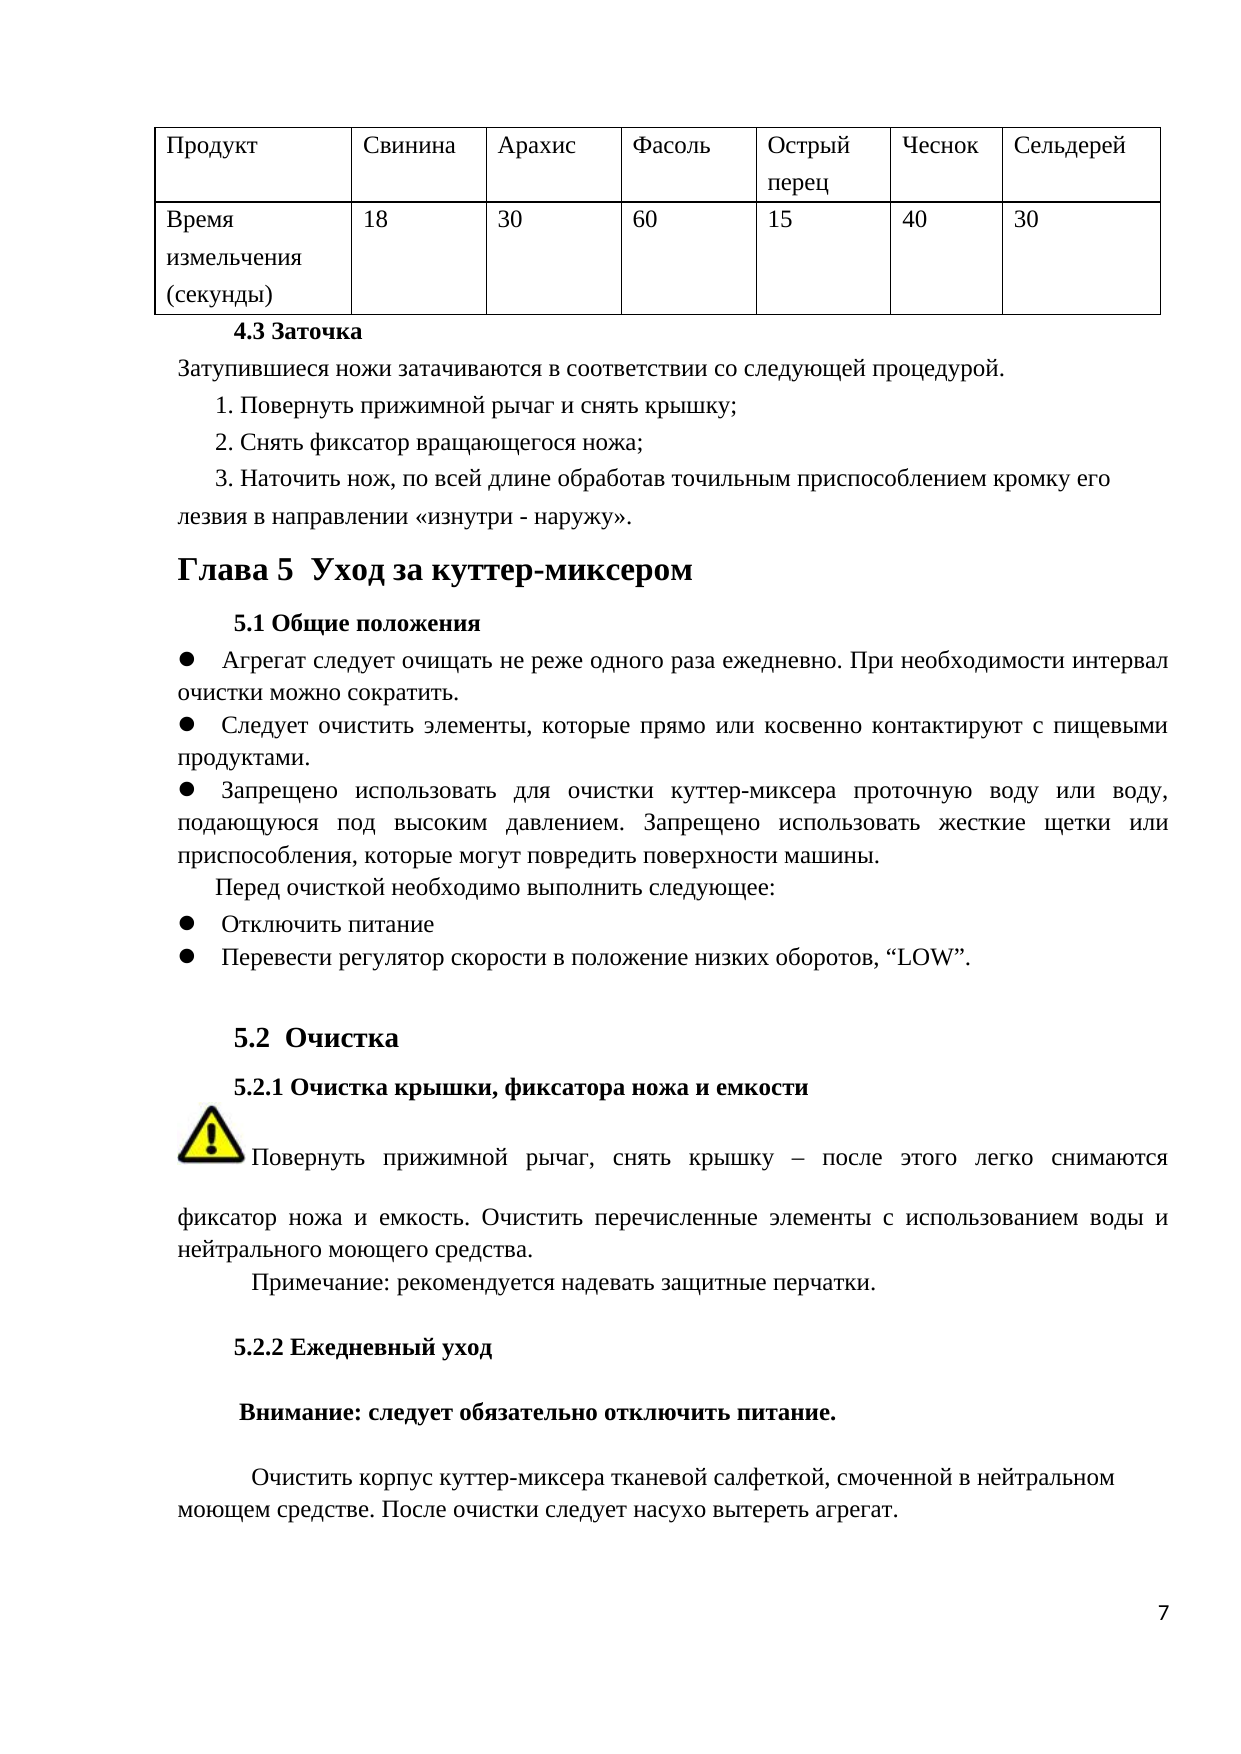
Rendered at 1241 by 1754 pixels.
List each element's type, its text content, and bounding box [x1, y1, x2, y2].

text 5.2.1 Очистка крышки, фиксатора ножа и емкости [177, 1070, 1169, 1102]
list Запрещено использовать для очистки куттер-миксера проточную воду или воду, подающуюся под высоким давлением. Запрещено использовать жесткие щетки или приспособления, которые могут повредить поверхности машины. [177, 773, 1169, 871]
text Затупившиеся ножи затачиваются в соответствии со следующей процедурой. [177, 351, 1169, 384]
picture [177, 1102, 246, 1165]
table_cell 30 [487, 203, 621, 313]
table_header Чеснок [891, 128, 1002, 201]
text Примечание: рекомендуется надевать защитные перчатки. [177, 1265, 1169, 1297]
table_header Фасоль [622, 128, 756, 201]
text 3. Наточить нож, по всей длине обработав точильным приспособлением кромку его лезвия в направлении «изнутри - наружу». [177, 462, 1169, 531]
table_cell 30 [1003, 203, 1160, 313]
table_cell 60 [622, 203, 756, 313]
list Перевести регулятор скорости в положение низких оборотов, “LOW”. [177, 940, 1169, 972]
table_header Свинина [352, 128, 486, 201]
table_cell 15 [757, 203, 890, 313]
text Глава 5 Уход за куттер-миксером [177, 536, 1169, 601]
text 5.2 Очистка [177, 1005, 1169, 1070]
text 1. Повернуть прижимной рычаг и снять крышку; [177, 388, 1169, 421]
text 2. Снять фиксатор вращающегося ножа; [177, 425, 1169, 457]
list Агрегат следует очищать не реже одного раза ежедневно. При необходимости интервал очистки можно сократить. [177, 643, 1169, 708]
text 5.2.2 Ежедневный уход [177, 1330, 1169, 1362]
text 4.3 Заточка [177, 314, 1169, 347]
table_header Продукт [156, 128, 351, 201]
table_header Сельдерей [1003, 128, 1160, 201]
text Очистить корпус куттер-миксера тканевой салфеткой, смоченной в нейтральном моющем средстве. После очистки следует насухо вытереть агрегат. [177, 1460, 1169, 1525]
text Перед очисткой необходимо выполнить следующее: [177, 871, 1169, 903]
text 5.1 Общие положения [177, 606, 1169, 639]
table_cell 40 [891, 203, 1002, 313]
text Внимание: следует обязательно отключить питание. [177, 1395, 1169, 1427]
table_cell Время измельчения (секунды) [156, 203, 351, 313]
list Следует очистить элементы, которые прямо или косвенно контактируют с пищевыми продуктами. [177, 708, 1169, 773]
text Повернуть прижимной рычаг, снять крышку – после этого легко снимаются фиксатор ножа и емкость. Очистить перечисленные элементы с использованием воды и нейтрального моющего средства. [177, 1102, 1169, 1265]
table_header Арахис [487, 128, 621, 201]
list Отключить питание [177, 907, 1169, 940]
table_cell 18 [352, 203, 486, 313]
table_header Острый перец [757, 128, 890, 201]
